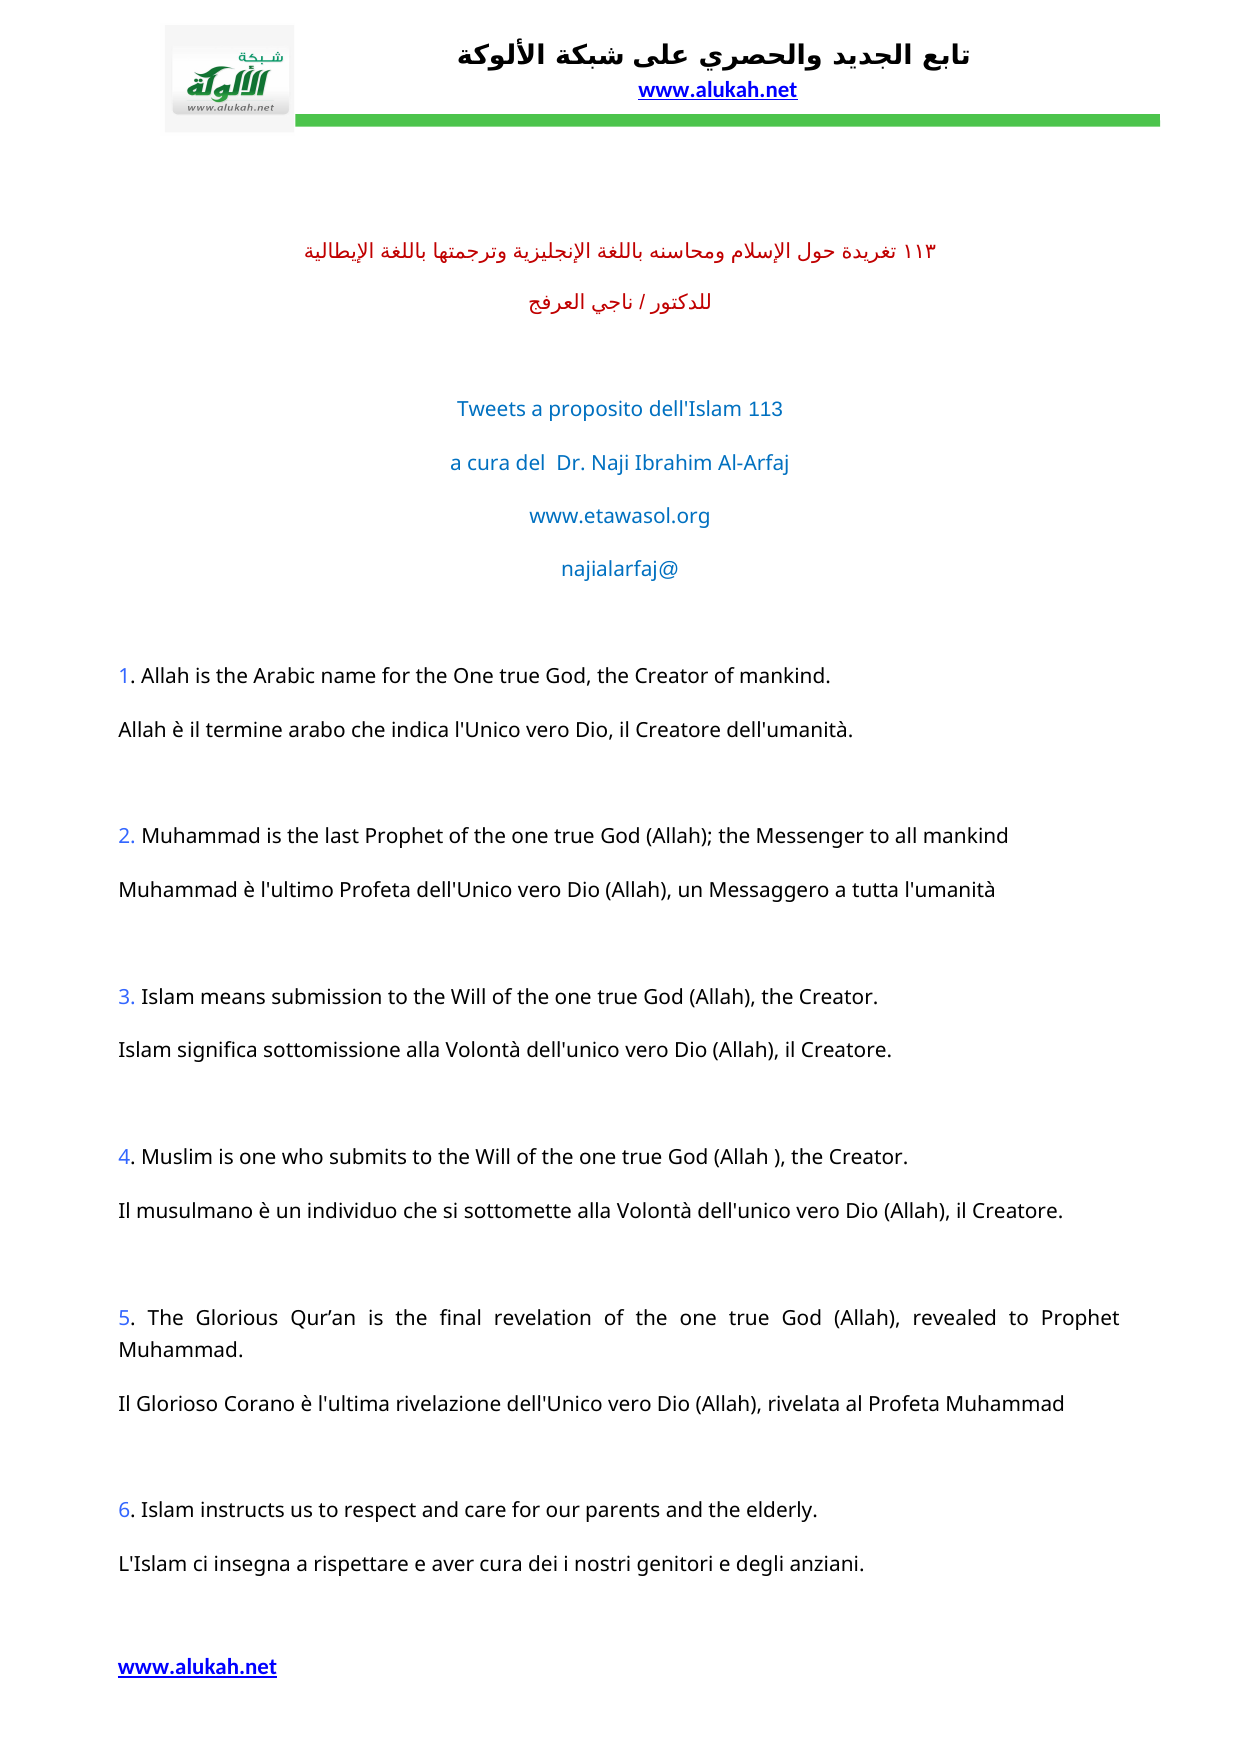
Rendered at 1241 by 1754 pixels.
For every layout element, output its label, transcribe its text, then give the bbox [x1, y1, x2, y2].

text 5. The Glorious Qur’an is the final revelation of the one true God (Allah), revealed to Prophet Muhammad. [118, 1303, 1122, 1364]
text 4. Muslim is one who submits to the Will of the one true God (Allah ), the Creator. [118, 1142, 1122, 1171]
text Il musulmano è un individuo che si sottomette alla Volontà dell'unico vero Dio (Allah), il Creatore. [118, 1196, 1122, 1224]
text @najialarfaj [118, 554, 1122, 583]
text 1. Allah is the Arabic name for the One true God, the Creator of mankind. [118, 661, 1122, 690]
text ‎للدكتور / ناجي العرفج [118, 287, 1122, 316]
text 3. Islam means submission to the Will of the one true God (Allah), the Creator. [118, 982, 1122, 1010]
text Muhammad è l'ultimo Profeta dell'Unico vero Dio (Allah), un Messaggero a tutta l'umanità [118, 875, 1122, 903]
text www.etawasol.org [118, 501, 1122, 529]
text 2. Muhammad is the last Prophet of the one true God (Allah); the Messenger to all mankind [118, 822, 1122, 850]
text 6. Islam instructs us to respect and care for our parents and the elderly. [118, 1496, 1122, 1524]
text Islam significa sottomissione alla Volontà dell'unico vero Dio (Allah), il Creatore. [118, 1035, 1122, 1064]
text L'Islam ci insegna a rispettare e aver cura dei i nostri genitori e degli anziani. [118, 1549, 1122, 1577]
text Il Glorioso Corano è l'ultima rivelazione dell'Unico vero Dio (Allah), rivelata al Profeta Muhammad [118, 1389, 1122, 1417]
text 113 Tweets a proposito dell'Islam [118, 394, 1122, 423]
text a cura del Dr. Naji Ibrahim Al-Arfaj [118, 448, 1122, 476]
text Allah è il termine arabo che indica l'Unico vero Dio, il Creatore dell'umanità. [118, 715, 1122, 743]
text ١١٣ تغريدة حول الإسلام ومحاسنه باللغة الإنجليزية وترجمتها باللغة الإيطالية [118, 239, 1122, 263]
